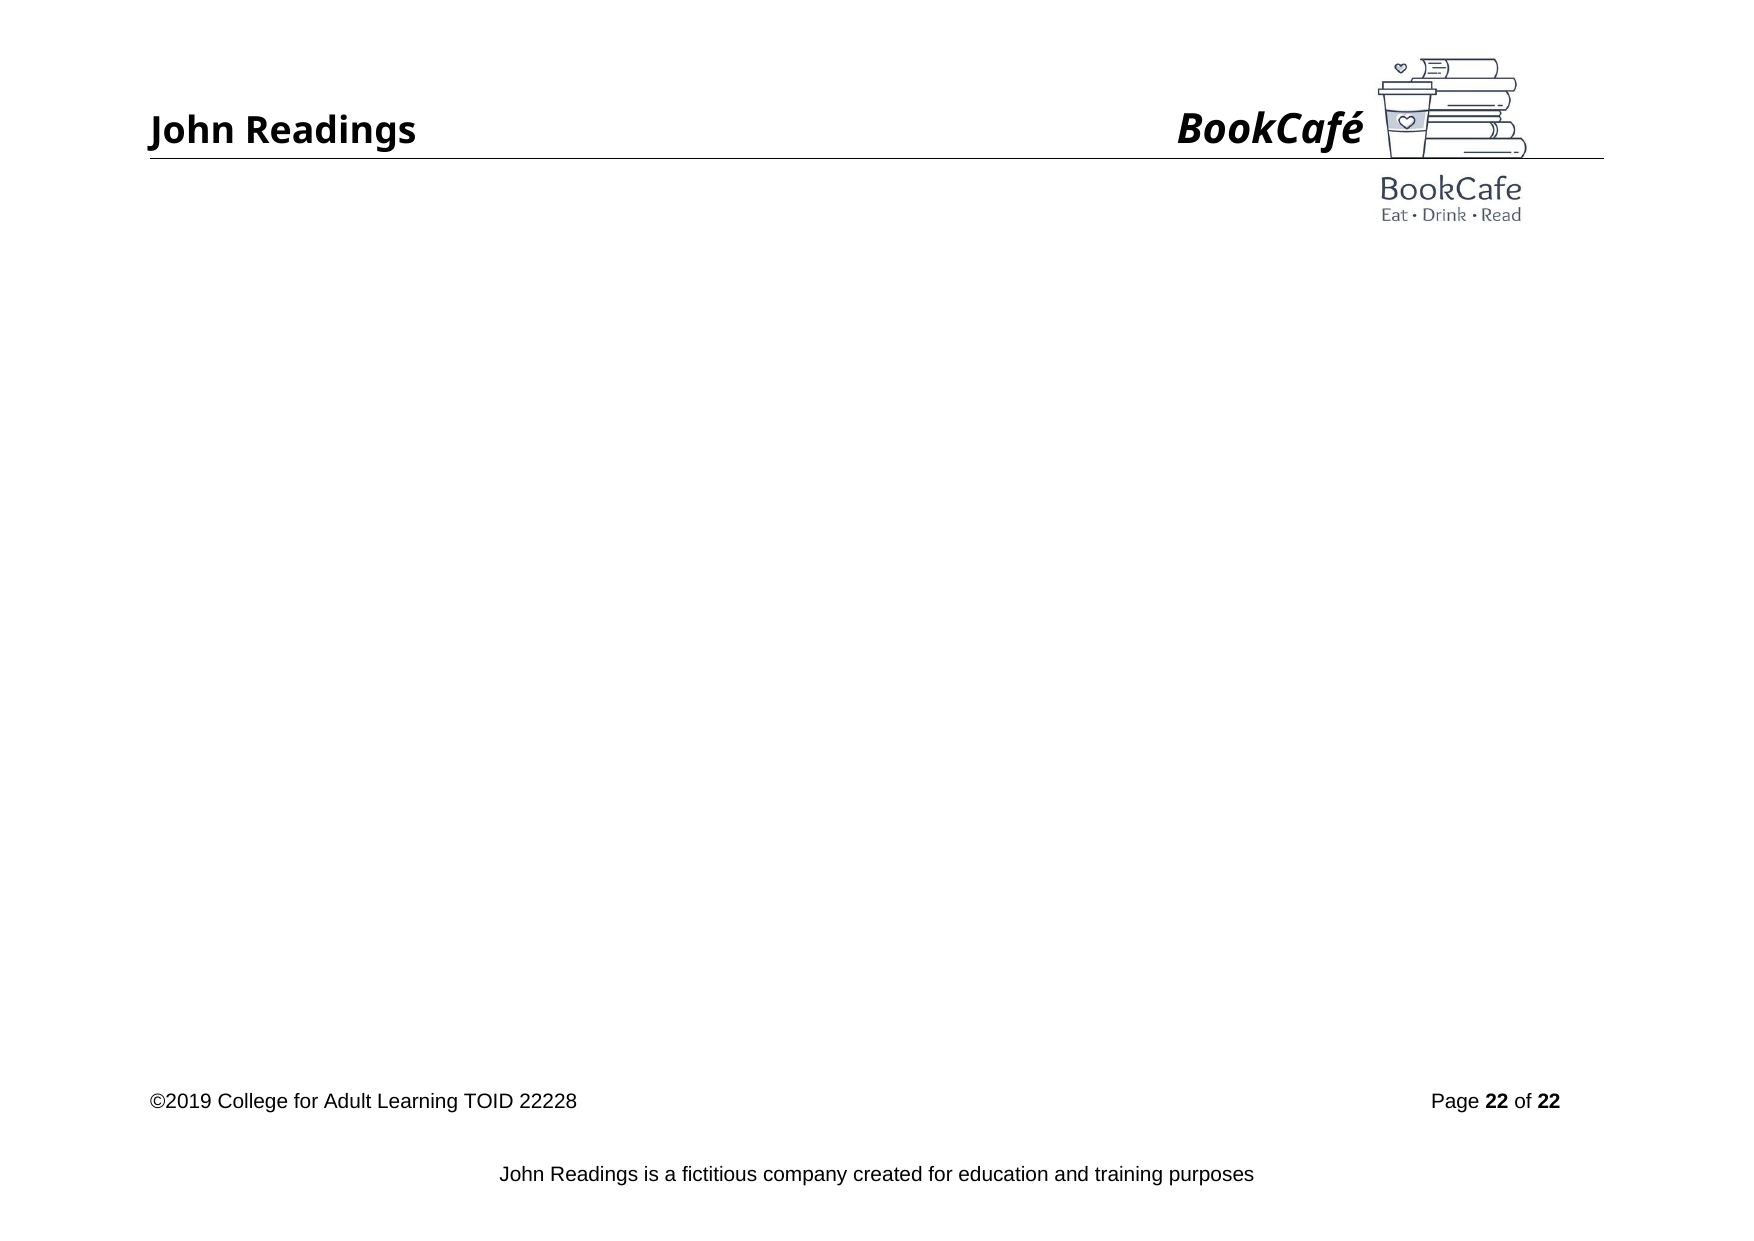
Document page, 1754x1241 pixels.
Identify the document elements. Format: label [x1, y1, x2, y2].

picture [1362, 50, 1538, 158]
picture [1362, 159, 1538, 227]
